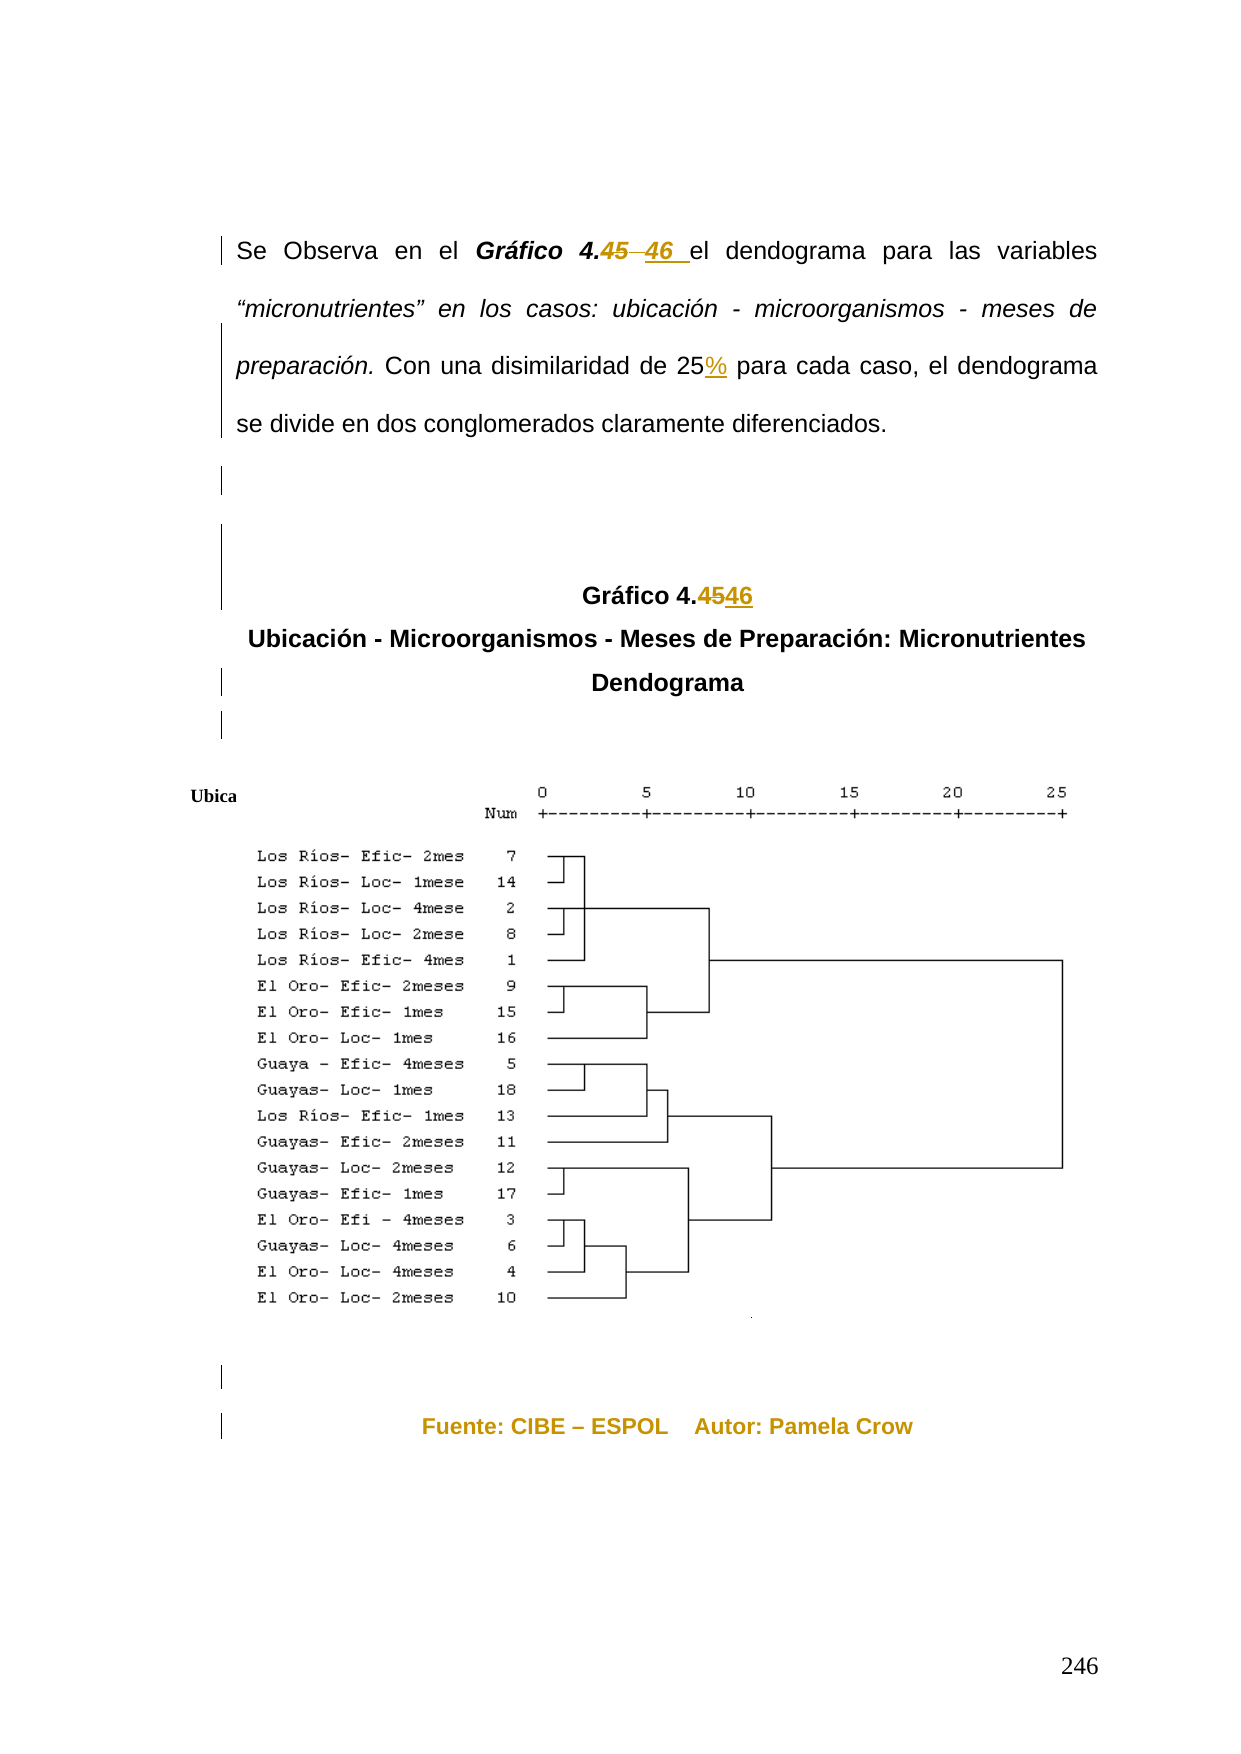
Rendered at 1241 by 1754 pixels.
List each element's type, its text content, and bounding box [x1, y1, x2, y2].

text Gráfico 4. [236, 581, 1098, 610]
text Dendograma [236, 667, 1098, 696]
text Fuente: CIBE – ESPOL Autor: Pamela Crow [236, 1413, 1098, 1439]
picture [236, 782, 1123, 1317]
text Se Observa en el Gráfico 4.el dendograma para las variables “micronutrientes” en los casos: ubicación - microorganismos - meses de preparación. Con una disimilaridad de 25 para cada caso, el dendograma se divide en dos conglomerados claramente diferenciados. [236, 236, 1098, 437]
text Ubicación - Microorganismos - Meses de Preparación: Micronutrientes [236, 624, 1098, 653]
